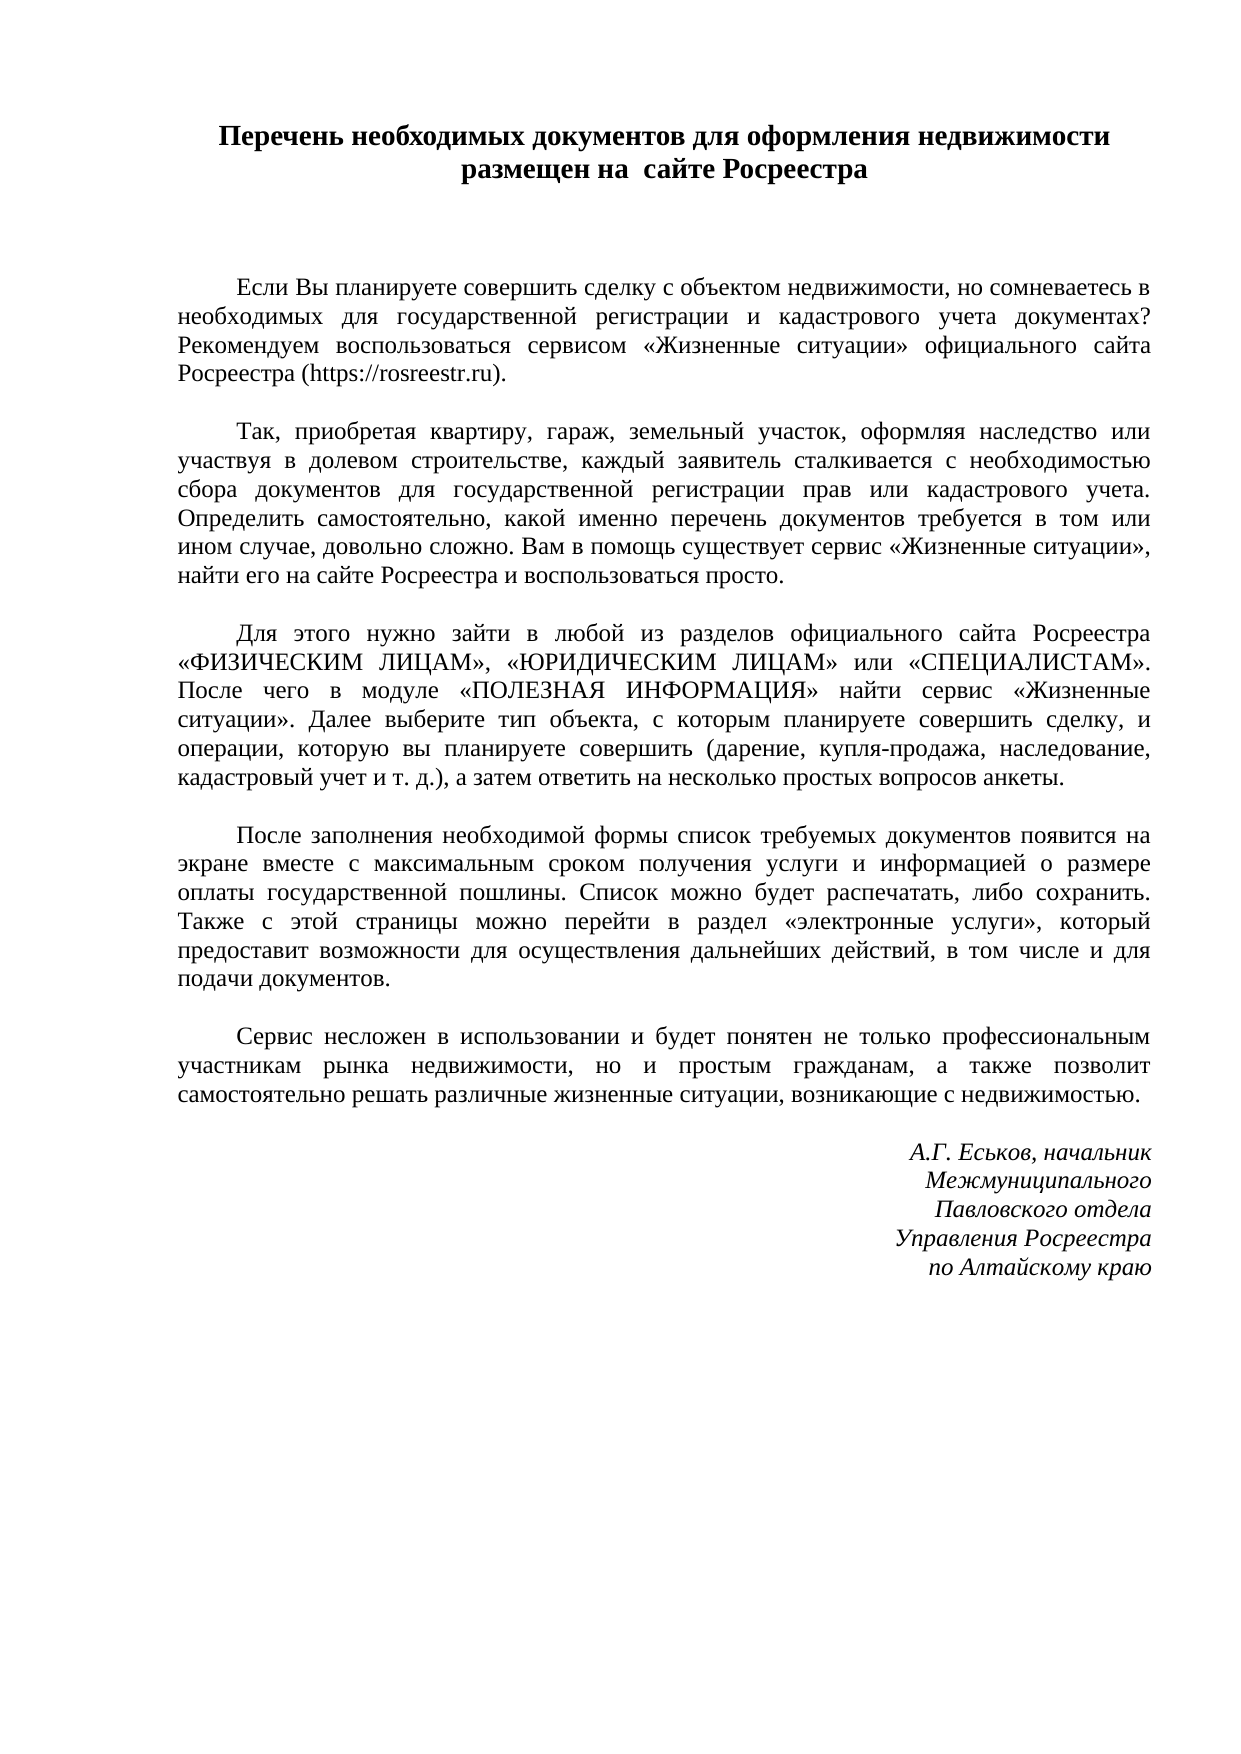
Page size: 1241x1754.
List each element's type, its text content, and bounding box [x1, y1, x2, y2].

text Управления Росреестра [177, 1223, 1152, 1252]
text Если Вы планируете совершить сделку с объектом недвижимости, но сомневаетесь в необходимых для государственной регистрации и кадастрового учета документах? Рекомендуем воспользоваться сервисом «Жизненные ситуации» официального сайта Росреестра (https://rosreestr.ru). [177, 272, 1152, 387]
text Межмуниципального [177, 1166, 1152, 1194]
text по Алтайскому краю [177, 1252, 1152, 1281]
text Перечень необходимых документов для оформления недвижимости размещен на сайте Росреестра [177, 118, 1152, 185]
text После заполнения необходимой формы список требуемых документов появится на экране вместе с максимальным сроком получения услуги и информацией о размере оплаты государственной пошлины. Список можно будет распечатать, либо сохранить. Также с этой страницы можно перейти в раздел «электронные услуги», который предоставит возможности для осуществления дальнейших действий, в том числе и для подачи документов. [177, 820, 1152, 992]
text Так, приобретая квартиру, гараж, земельный участок, оформляя наследство или участвуя в долевом строительстве, каждый заявитель сталкивается с необходимостью сбора документов для государственной регистрации прав или кадастрового учета. Определить самостоятельно, какой именно перечень документов требуется в том или ином случае, довольно сложно. Вам в помощь существует сервис «Жизненные ситуации», найти его на сайте Росреестра и воспользоваться просто. [177, 416, 1152, 589]
text Для этого нужно зайти в любой из разделов официального сайта Росреестра «ФИЗИЧЕСКИМ ЛИЦАМ», «ЮРИДИЧЕСКИМ ЛИЦАМ» или «СПЕЦИАЛИСТАМ». После чего в модуле «ПОЛЕЗНАЯ ИНФОРМАЦИЯ» найти сервис «Жизненные ситуации». Далее выберите тип объекта, с которым планируете совершить сделку, и операции, которую вы планируете совершить (дарение, купля-продажа, наследование, кадастровый учет и т. д.), а затем ответить на несколько простых вопросов анкеты. [177, 618, 1152, 791]
text Сервис несложен в использовании и будет понятен не только профессиональным участникам рынка недвижимости, но и простым гражданам, а также позволит самостоятельно решать различные жизненные ситуации, возникающие с недвижимостью. [177, 1021, 1152, 1108]
text Павловского отдела [177, 1194, 1152, 1223]
text А.Г. Еськов, начальник [177, 1137, 1152, 1166]
